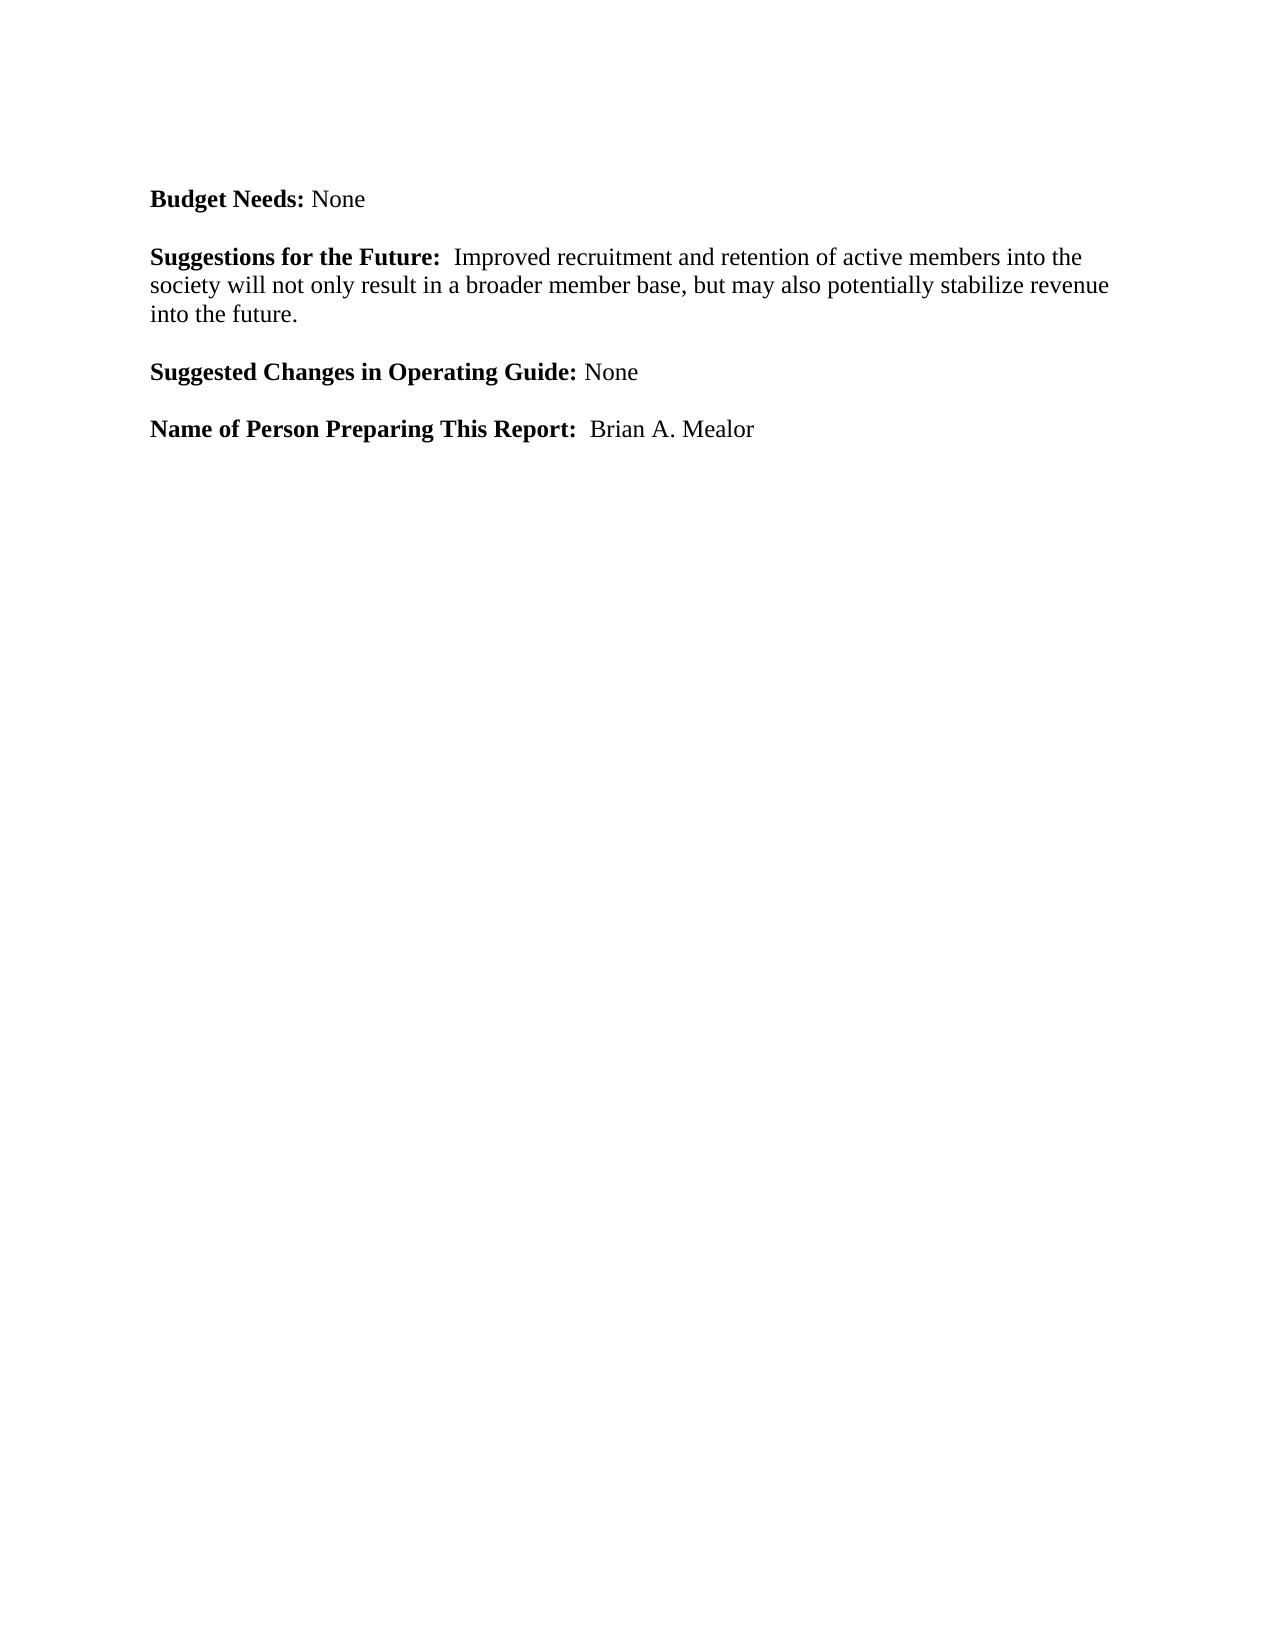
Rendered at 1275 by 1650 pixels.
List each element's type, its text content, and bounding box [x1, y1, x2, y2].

text Name of Person Preparing This Report: Brian A. Mealor [150, 414, 1125, 443]
text Budget Needs: None [150, 184, 1125, 213]
text Suggestions for the Future: Improved recruitment and retention of active members into the society will not only result in a broader member base, but may also potentially stabilize revenue into the future. [150, 242, 1125, 328]
text Suggested Changes in Operating Guide: None [150, 357, 1125, 385]
